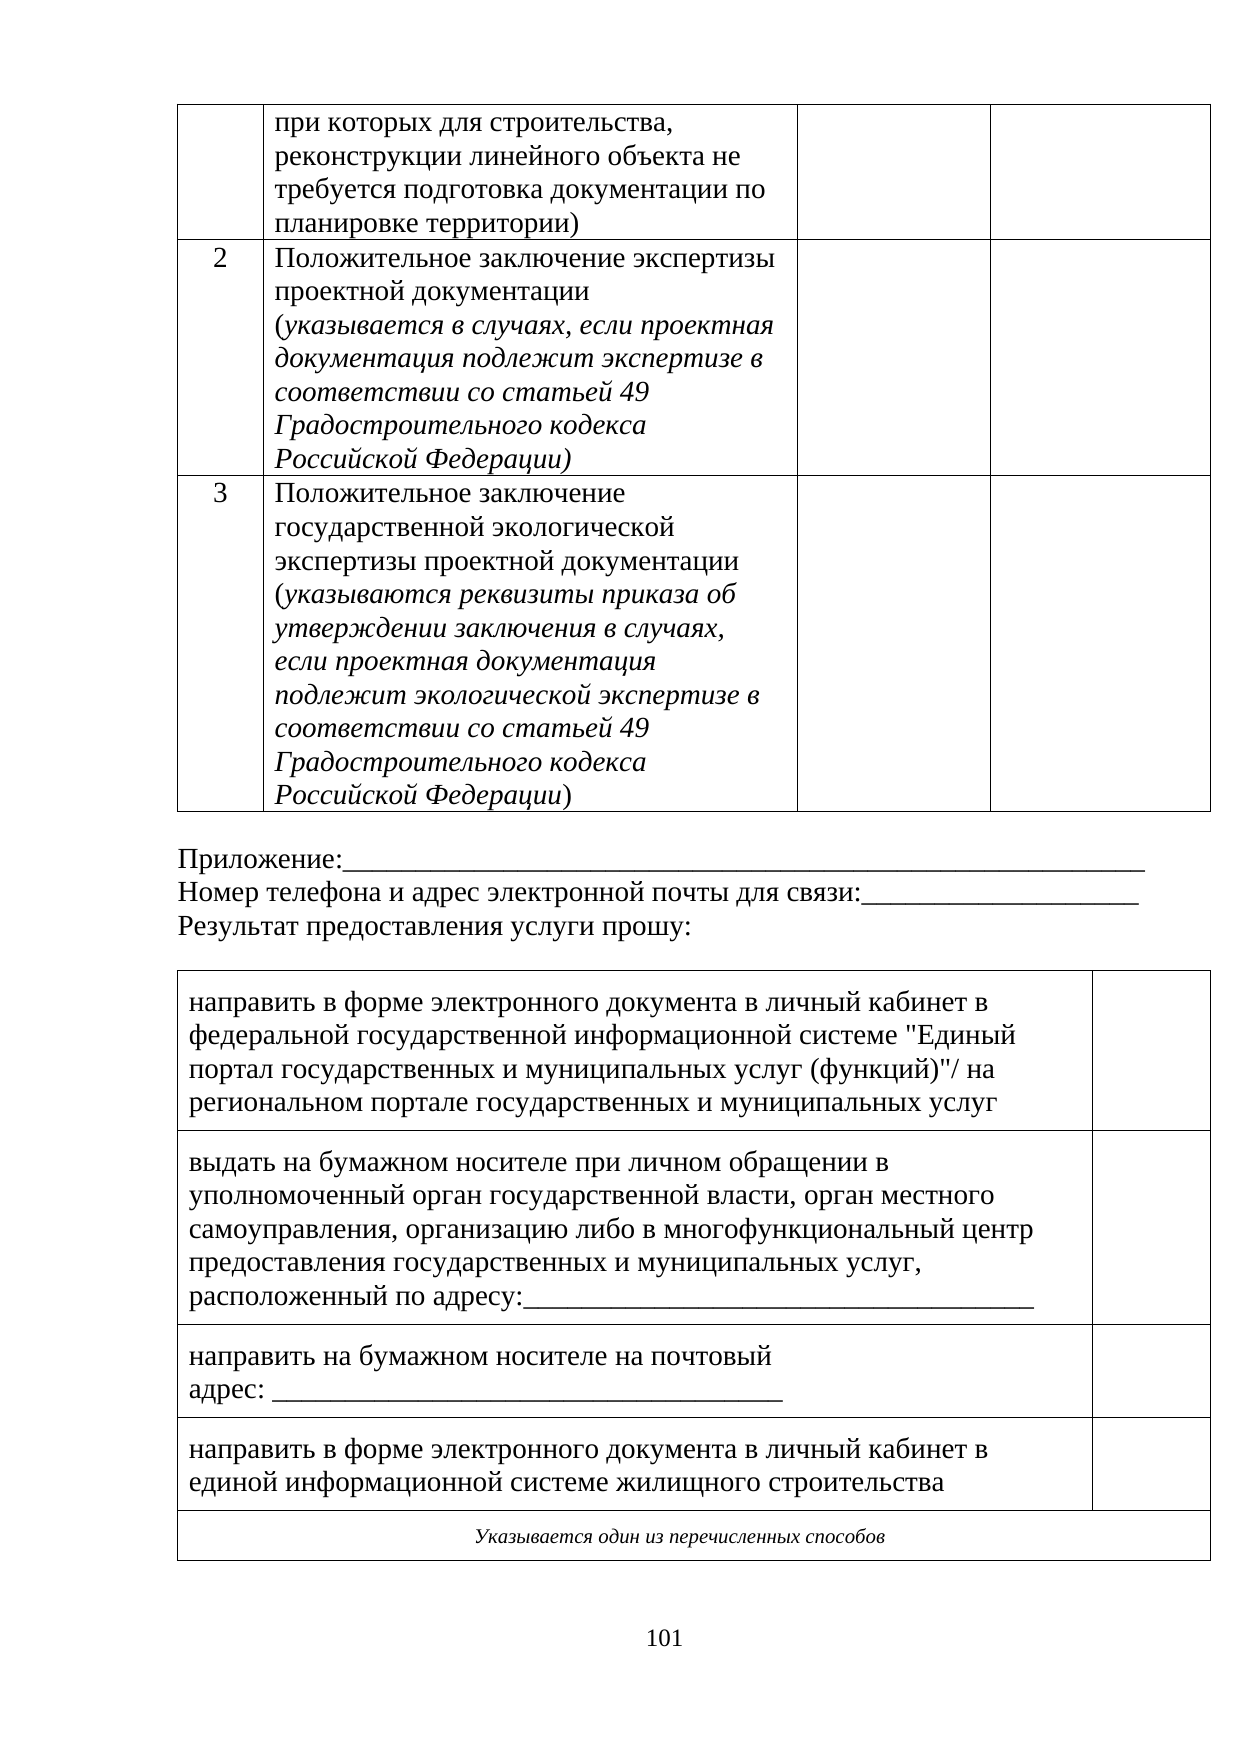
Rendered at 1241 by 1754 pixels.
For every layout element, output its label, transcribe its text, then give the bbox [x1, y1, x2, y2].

table_cell направить на бумажном носителе на почтовый адрес: ___________________________________ [178, 1325, 1092, 1417]
table_cell 2 [178, 240, 263, 474]
table_cell [798, 240, 990, 474]
table_cell [798, 476, 990, 811]
table_cell [1093, 1131, 1210, 1324]
table_header [1093, 971, 1210, 1130]
table_cell Положительное заключение государственной экологической экспертизы проектной документации (указываются реквизиты приказа об утверждении заключения в случаях, если проектная документация подлежит экологической экспертизе в соответствии со статьей 49 Градостроительного кодекса Российской Федерации) [264, 476, 797, 811]
table_cell Положительное заключение экспертизы проектной документации (указывается в случаях, если проектная документация подлежит экспертизе в соответствии со статьей 49 Градостроительного кодекса Российской Федерации) [264, 240, 797, 474]
table_cell [1093, 1418, 1210, 1510]
text Номер телефона и адрес электронной почты для связи:___________________ [177, 874, 1152, 908]
text Приложение:_______________________________________________________ [177, 841, 1152, 874]
table_cell [1093, 1325, 1210, 1417]
table_cell [991, 105, 1210, 239]
table_cell 3 [178, 476, 263, 811]
table_cell [798, 105, 990, 239]
table_cell [991, 476, 1210, 811]
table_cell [264, 105, 797, 239]
table_cell 1 [178, 105, 263, 239]
table_cell выдать на бумажном носителе при личном обращении в уполномоченный орган государственной власти, орган местного самоуправления, организацию либо в многофункциональный центр предоставления государственных и муниципальных услуг, расположенный по адресу:___________________________________ [178, 1131, 1092, 1324]
table_header направить в форме электронного документа в личный кабинет в федеральной государственной информационной системе "Единый портал государственных и муниципальных услуг (функций)"/ на региональном портале государственных и муниципальных услуг [178, 971, 1092, 1130]
table_cell направить в форме электронного документа в личный кабинет в единой информационной системе жилищного строительства [178, 1418, 1092, 1510]
table_cell Указывается один из перечисленных способов [178, 1511, 1210, 1560]
text Результат предоставления услуги прошу: [177, 908, 1152, 941]
table_cell [991, 240, 1210, 474]
